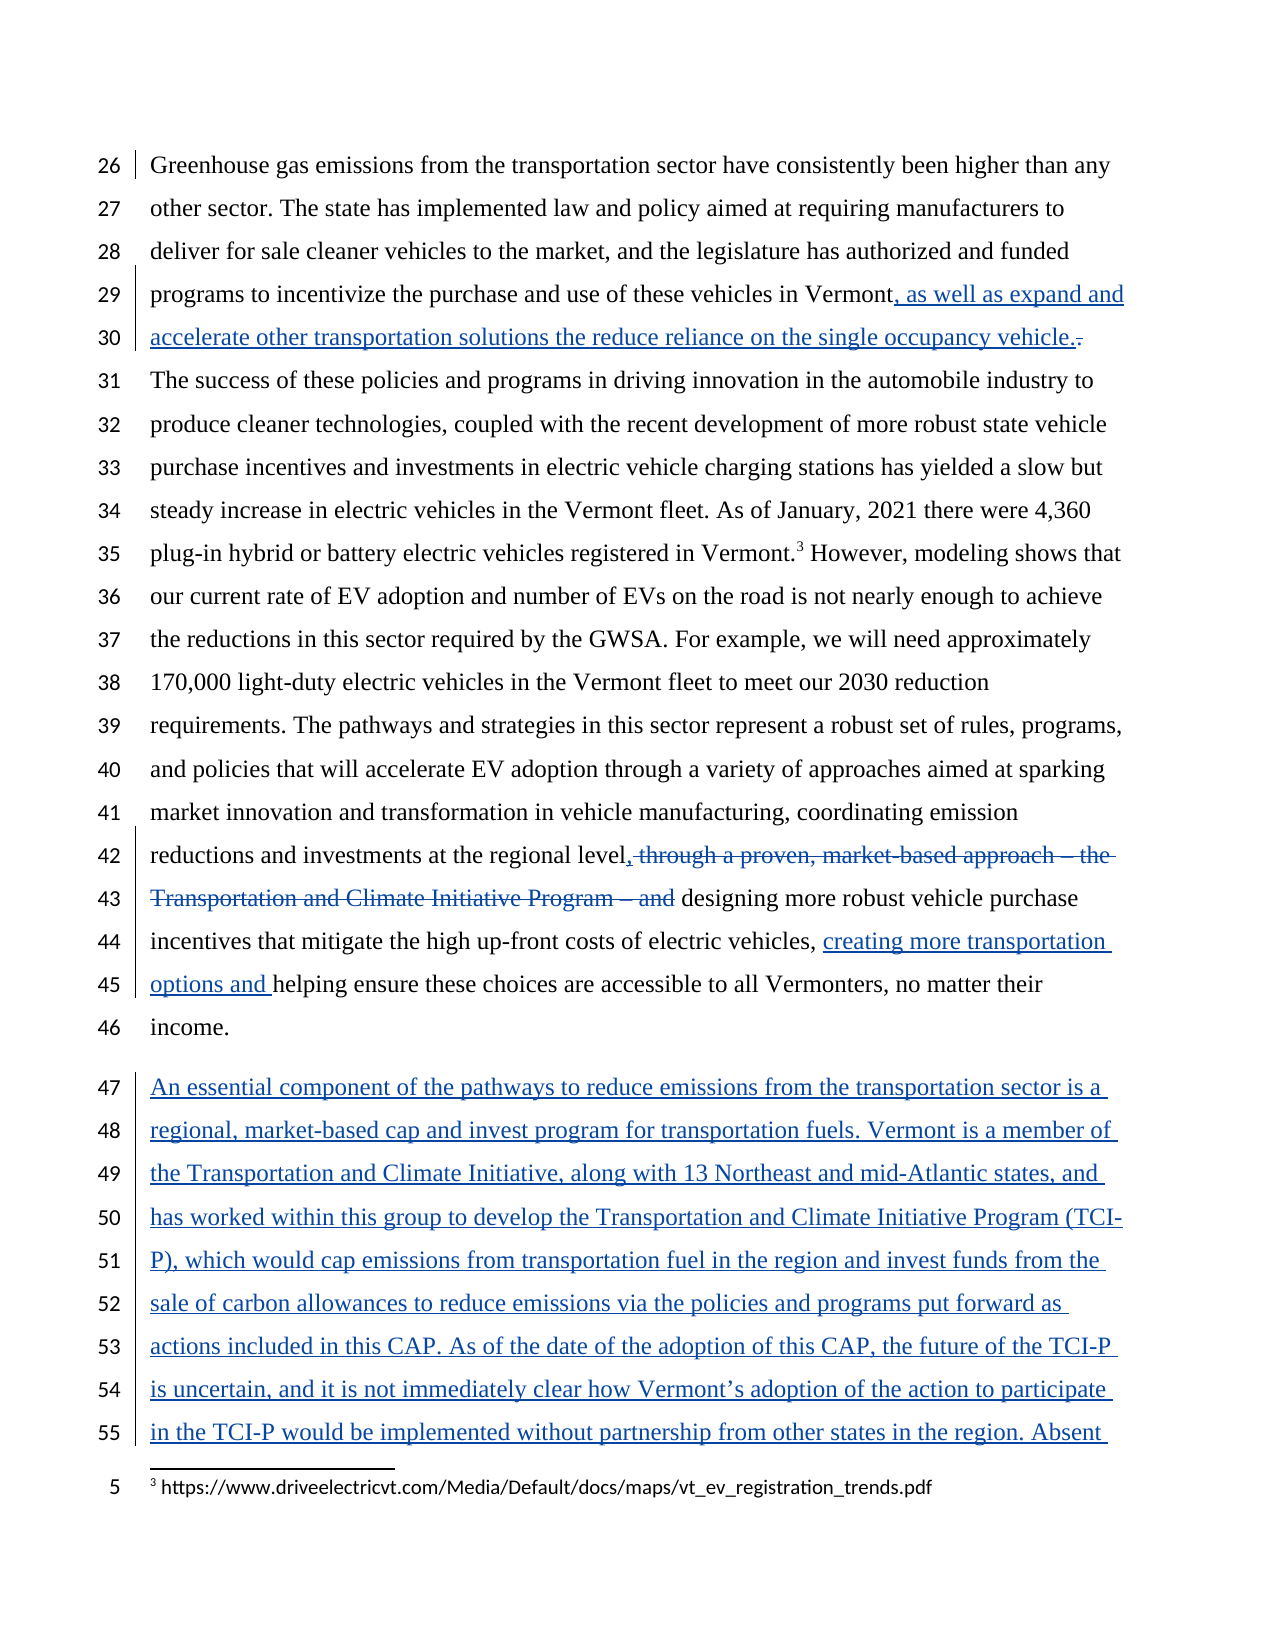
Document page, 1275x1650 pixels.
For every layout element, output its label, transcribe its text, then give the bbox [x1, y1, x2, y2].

text Greenhouse gas emissions from the transportation sector have consistently been higher than any other sector. The state has implemented law and policy aimed at requiring manufacturers to deliver for sale cleaner vehicles to the market, and the legislature has authorized and funded programs to incentivize the purchase and use of these vehicles in Vermont The success of these policies and programs in driving innovation in the automobile industry to produce cleaner technologies, coupled with the recent development of more robust state vehicle purchase incentives and investments in electric vehicle charging stations has yielded a slow but steady increase in electric vehicles in the Vermont fleet. As of January, 2021 there were 4,360 plug-in hybrid or battery electric vehicles registered in Vermont. However, modeling shows that our current rate of EV adoption and number of EVs on the road is not nearly enough to achieve the reductions in this sector required by the GWSA. For example, we will need approximately 170,000 light-duty electric vehicles in the Vermont fleet to meet our 2030 reduction requirements. The pathways and strategies in this sector represent a robust set of rules, programs, and policies that will accelerate EV adoption through a variety of approaches aimed at sparking market innovation and transformation in vehicle manufacturing, coordinating emission reductions and investments at the regional level designing more robust vehicle purchase incentives that mitigate the high up-front costs of electric vehicles, helping ensure these choices are accessible to all Vermonters, no matter their income. [150, 150, 1125, 1041]
